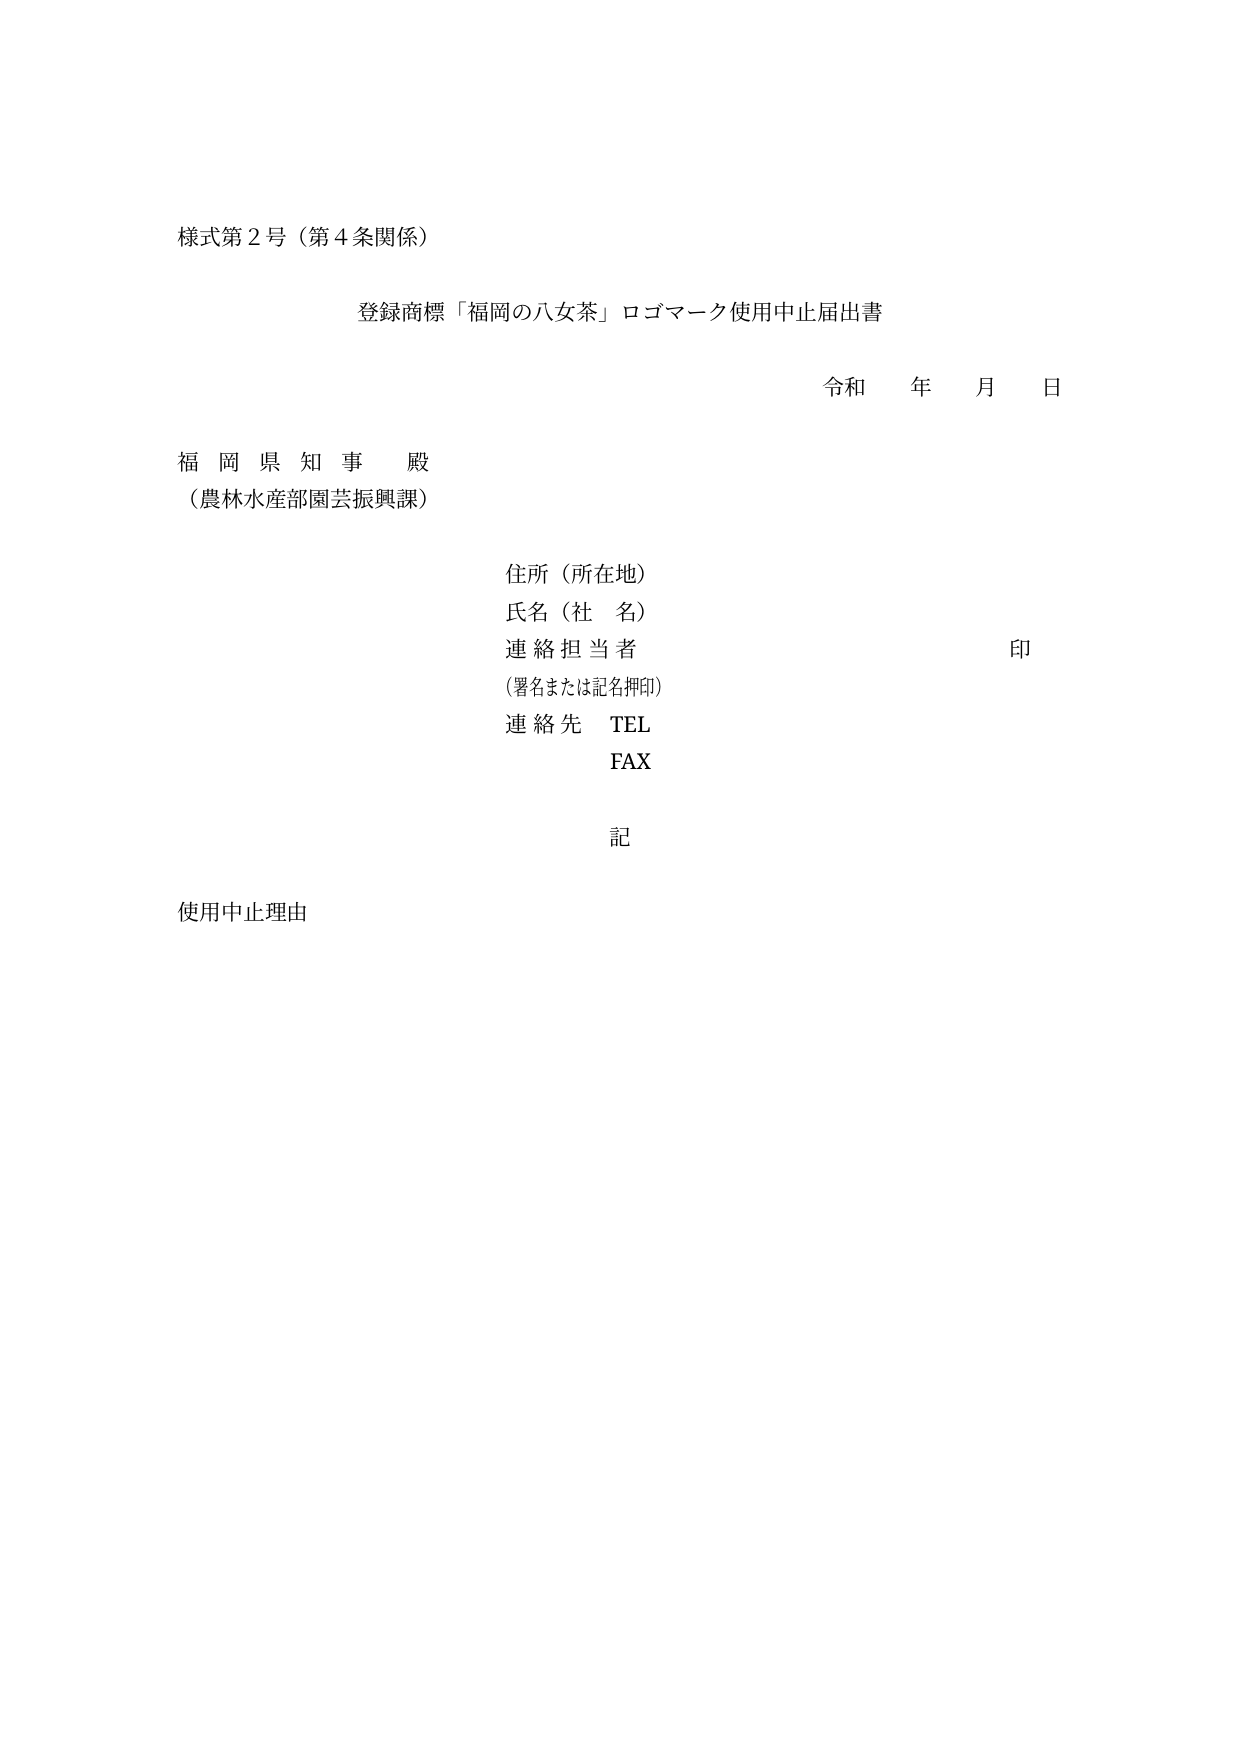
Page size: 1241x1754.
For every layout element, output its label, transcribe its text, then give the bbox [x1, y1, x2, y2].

text （署名または記名押印） [177, 667, 1063, 704]
text 連 絡 担 当 者 印 [177, 629, 1063, 667]
text FAX [177, 742, 1063, 779]
text 登録商標「福岡の八女茶」ロゴマーク使用中止届出書 [177, 292, 1063, 329]
text 様式第２号（第４条関係） [177, 217, 1063, 254]
text 住所（所在地） [177, 554, 1063, 592]
text 連 絡 先 TEL [177, 704, 1063, 742]
text 記 [177, 817, 1063, 854]
text （農林水産部園芸振興課） [177, 479, 1063, 517]
text 令和 年 月 日 [177, 367, 1063, 404]
text 福岡県知事 殿 [177, 442, 1063, 479]
text 使用中止理由 [177, 892, 1063, 929]
text 氏名（社 名） [177, 592, 1063, 629]
